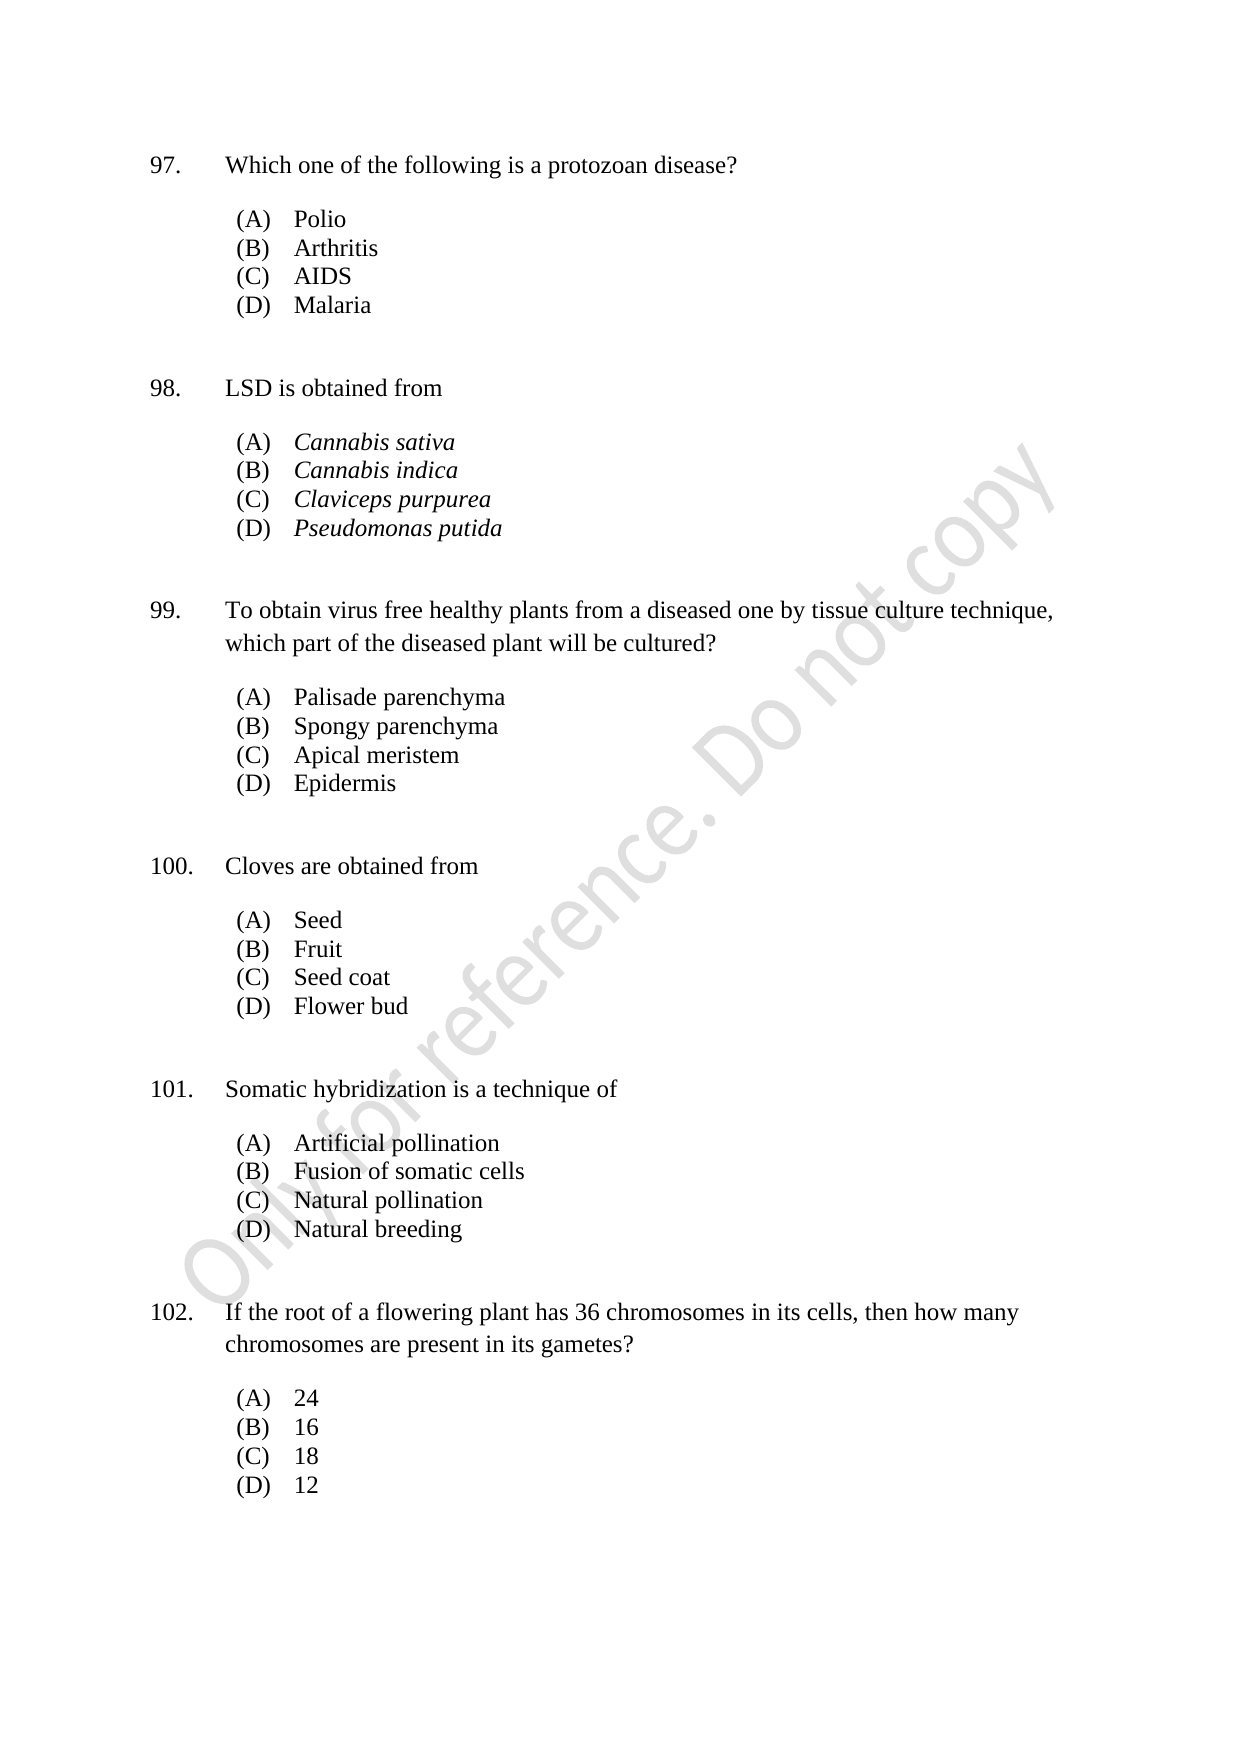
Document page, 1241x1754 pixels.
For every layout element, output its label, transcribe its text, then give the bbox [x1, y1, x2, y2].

table_cell (D) [225, 1470, 282, 1498]
table_cell Spongy parenchyma [282, 711, 1102, 740]
table_cell (B) [225, 455, 282, 484]
table_cell Apical meristem [282, 740, 1102, 768]
table_header (A) [225, 427, 282, 455]
text 102. If the root of a flowering plant has 36 chromosomes in its cells, then how many chromosomes are present in its gametes? [150, 1297, 1090, 1358]
table_cell Natural pollination [282, 1185, 1102, 1214]
table_cell Claviceps purpurea [282, 484, 1102, 513]
table_cell Arthritis [282, 233, 1102, 261]
table_cell AIDS [282, 261, 1102, 290]
table_header Seed [282, 905, 1102, 934]
table_header (A) [225, 1384, 282, 1412]
table_cell 16 [282, 1412, 1102, 1441]
table_cell (C) [225, 963, 282, 991]
table_header 24 [282, 1384, 1102, 1412]
text 98. LSD is obtained from [150, 373, 1090, 401]
table_cell (D) [225, 513, 282, 542]
table_cell (B) [225, 1412, 282, 1441]
table_header Artificial pollination [282, 1128, 1102, 1156]
table_cell (C) [225, 484, 282, 513]
table_cell Epidermis [282, 769, 1102, 797]
table_header (A) [225, 1128, 282, 1156]
table_header Polio [282, 204, 1102, 233]
table_cell (D) [225, 769, 282, 797]
table_cell 18 [282, 1441, 1102, 1470]
table_cell Natural breeding [282, 1214, 1102, 1243]
table_cell (B) [225, 934, 282, 962]
text 99. To obtain virus free healthy plants from a diseased one by tissue culture technique, which part of the diseased plant will be cultured? [150, 595, 1090, 657]
table_cell (D) [225, 991, 282, 1020]
table_cell 12 [282, 1470, 1102, 1498]
table_header (A) [225, 905, 282, 934]
text 101. Somatic hybridization is a technique of [150, 1074, 1090, 1103]
table_cell Fruit [282, 934, 1102, 962]
text 100. Cloves are obtained from [150, 851, 1090, 880]
table_cell (C) [225, 740, 282, 768]
table_cell (B) [225, 233, 282, 261]
table_header Palisade parenchyma [282, 682, 1102, 711]
table_cell (C) [225, 1185, 282, 1214]
table_header Cannabis sativa [282, 427, 1102, 455]
table_cell Pseudomonas putida [282, 513, 1102, 542]
table_cell Fusion of somatic cells [282, 1156, 1102, 1185]
table_cell Seed coat [282, 963, 1102, 991]
table_cell Flower bud [282, 991, 1102, 1020]
table_cell (B) [225, 1156, 282, 1185]
table_cell (D) [225, 1214, 282, 1243]
table_header (A) [225, 204, 282, 233]
table_cell (C) [225, 1441, 282, 1470]
table_cell (C) [225, 261, 282, 290]
table_cell (B) [225, 711, 282, 740]
table_header (A) [225, 682, 282, 711]
table_cell Cannabis indica [282, 455, 1102, 484]
text 97. Which one of the following is a protozoan disease? [150, 150, 1090, 179]
table_cell (D) [225, 290, 282, 319]
table_cell Malaria [282, 290, 1102, 319]
